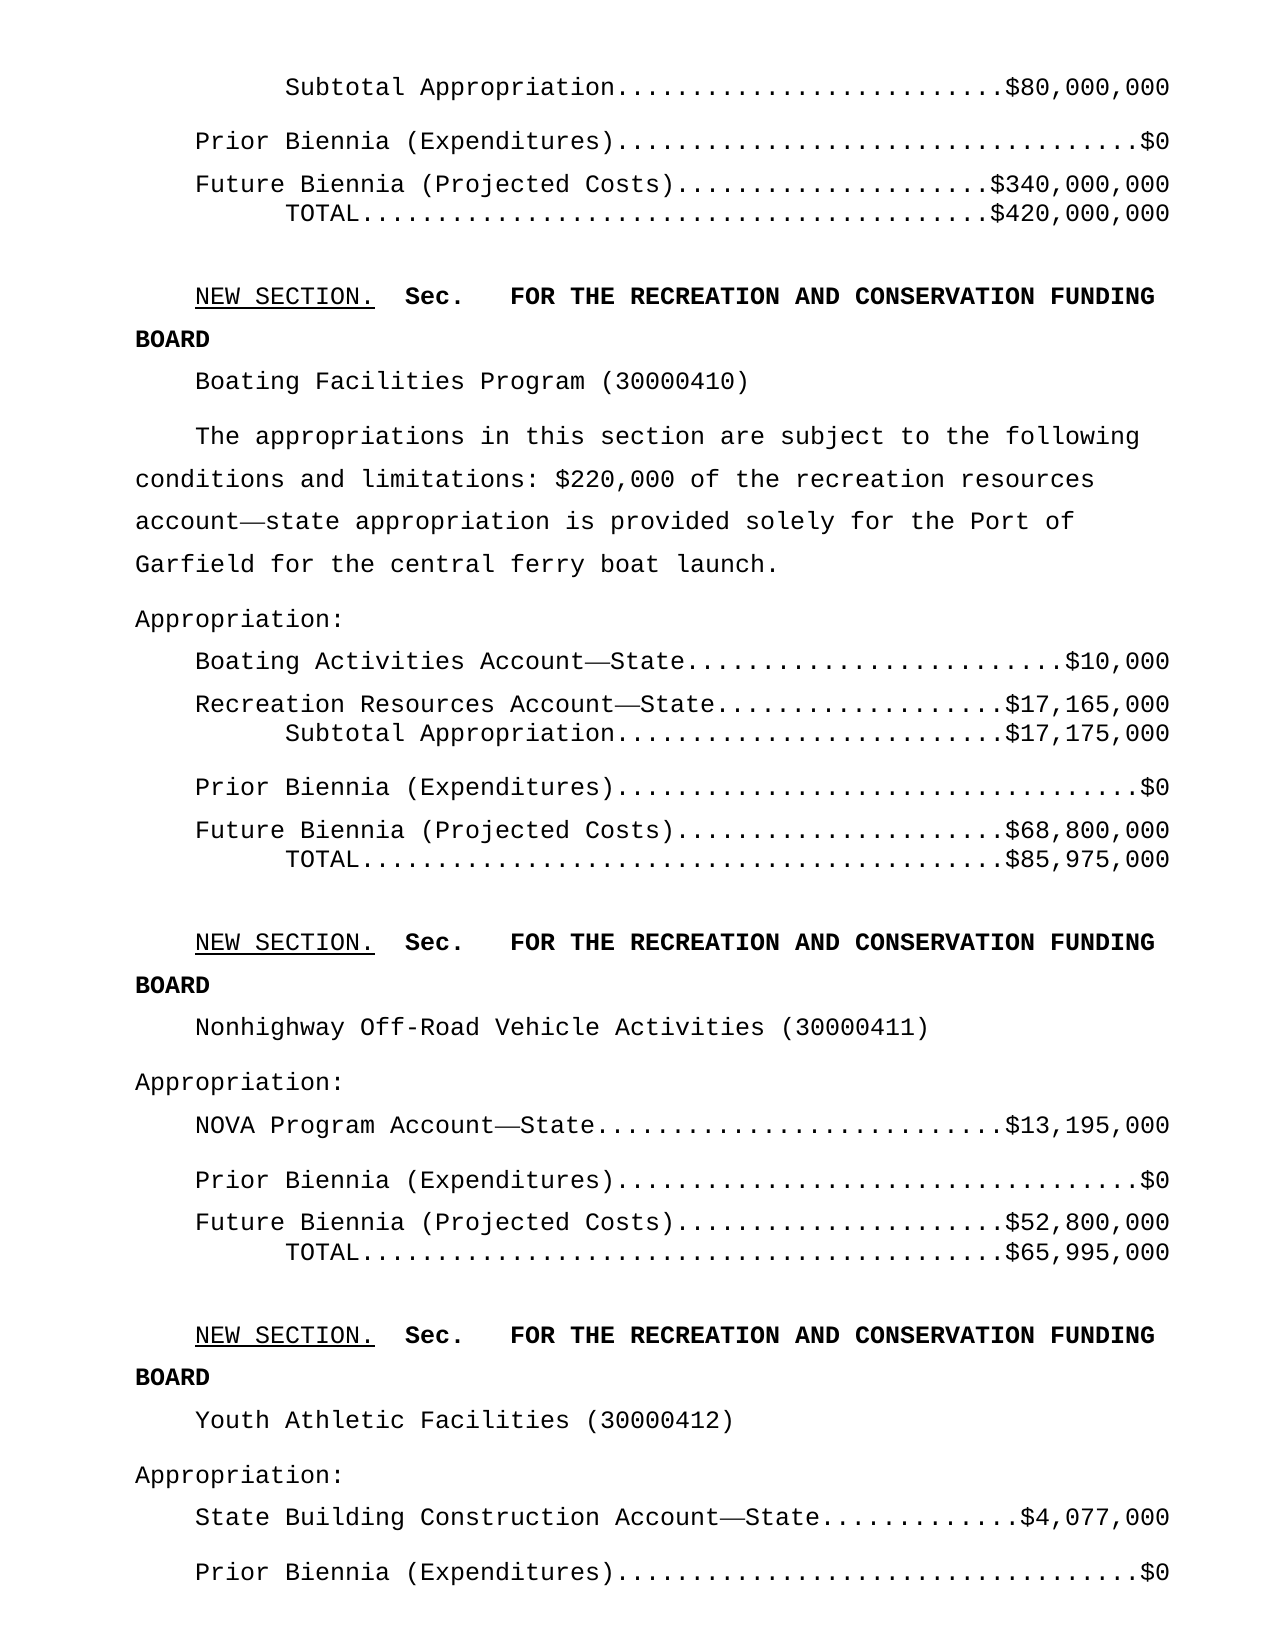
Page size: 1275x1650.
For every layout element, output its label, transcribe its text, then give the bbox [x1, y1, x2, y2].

text NEW SECTION. Sec. FOR THE RECREATION AND CONSERVATION FUNDING BOARD [135, 917, 1170, 1002]
text Prior Biennia (Expenditures) $0 [135, 1154, 1170, 1197]
text Subtotal Appropriation $17,175,000 [135, 721, 1170, 749]
text Prior Biennia (Expenditures) $0 [135, 1547, 1170, 1589]
text NEW SECTION. Sec. FOR THE RECREATION AND CONSERVATION FUNDING BOARD [135, 271, 1170, 356]
text Future Biennia (Projected Costs) $52,800,000 [135, 1197, 1170, 1239]
text Appropriation: [135, 1057, 1170, 1099]
text Youth Athletic Facilities (30000412) [135, 1394, 1170, 1437]
text TOTAL $420,000,000 [135, 201, 1170, 229]
text Appropriation: [135, 593, 1170, 636]
text Recreation Resources Account—State $17,165,000 [135, 678, 1170, 721]
text Prior Biennia (Expenditures) $0 [135, 762, 1170, 804]
text Appropriation: [135, 1449, 1170, 1492]
text The appropriations in this section are subject to the following conditions and limitations: $220,000 of the recreation resources account—state appropriation is provided solely for the Port of Garfield for the central ferry boat launch. [135, 411, 1170, 581]
text State Building Construction Account—State $4,077,000 [135, 1492, 1170, 1534]
text TOTAL $65,995,000 [135, 1239, 1170, 1267]
text Boating Activities Account—State $10,000 [135, 636, 1170, 678]
text Future Biennia (Projected Costs) $340,000,000 [135, 158, 1170, 201]
text Boating Facilities Program (30000410) [135, 356, 1170, 398]
text NOVA Program Account—State $13,195,000 [135, 1099, 1170, 1142]
text Subtotal Appropriation $80,000,000 [135, 75, 1170, 103]
text Nonhighway Off-Road Vehicle Activities (30000411) [135, 1002, 1170, 1044]
text Prior Biennia (Expenditures) $0 [135, 116, 1170, 158]
text TOTAL $85,975,000 [135, 847, 1170, 875]
text Future Biennia (Projected Costs) $68,800,000 [135, 804, 1170, 847]
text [135, 1309, 1170, 1394]
